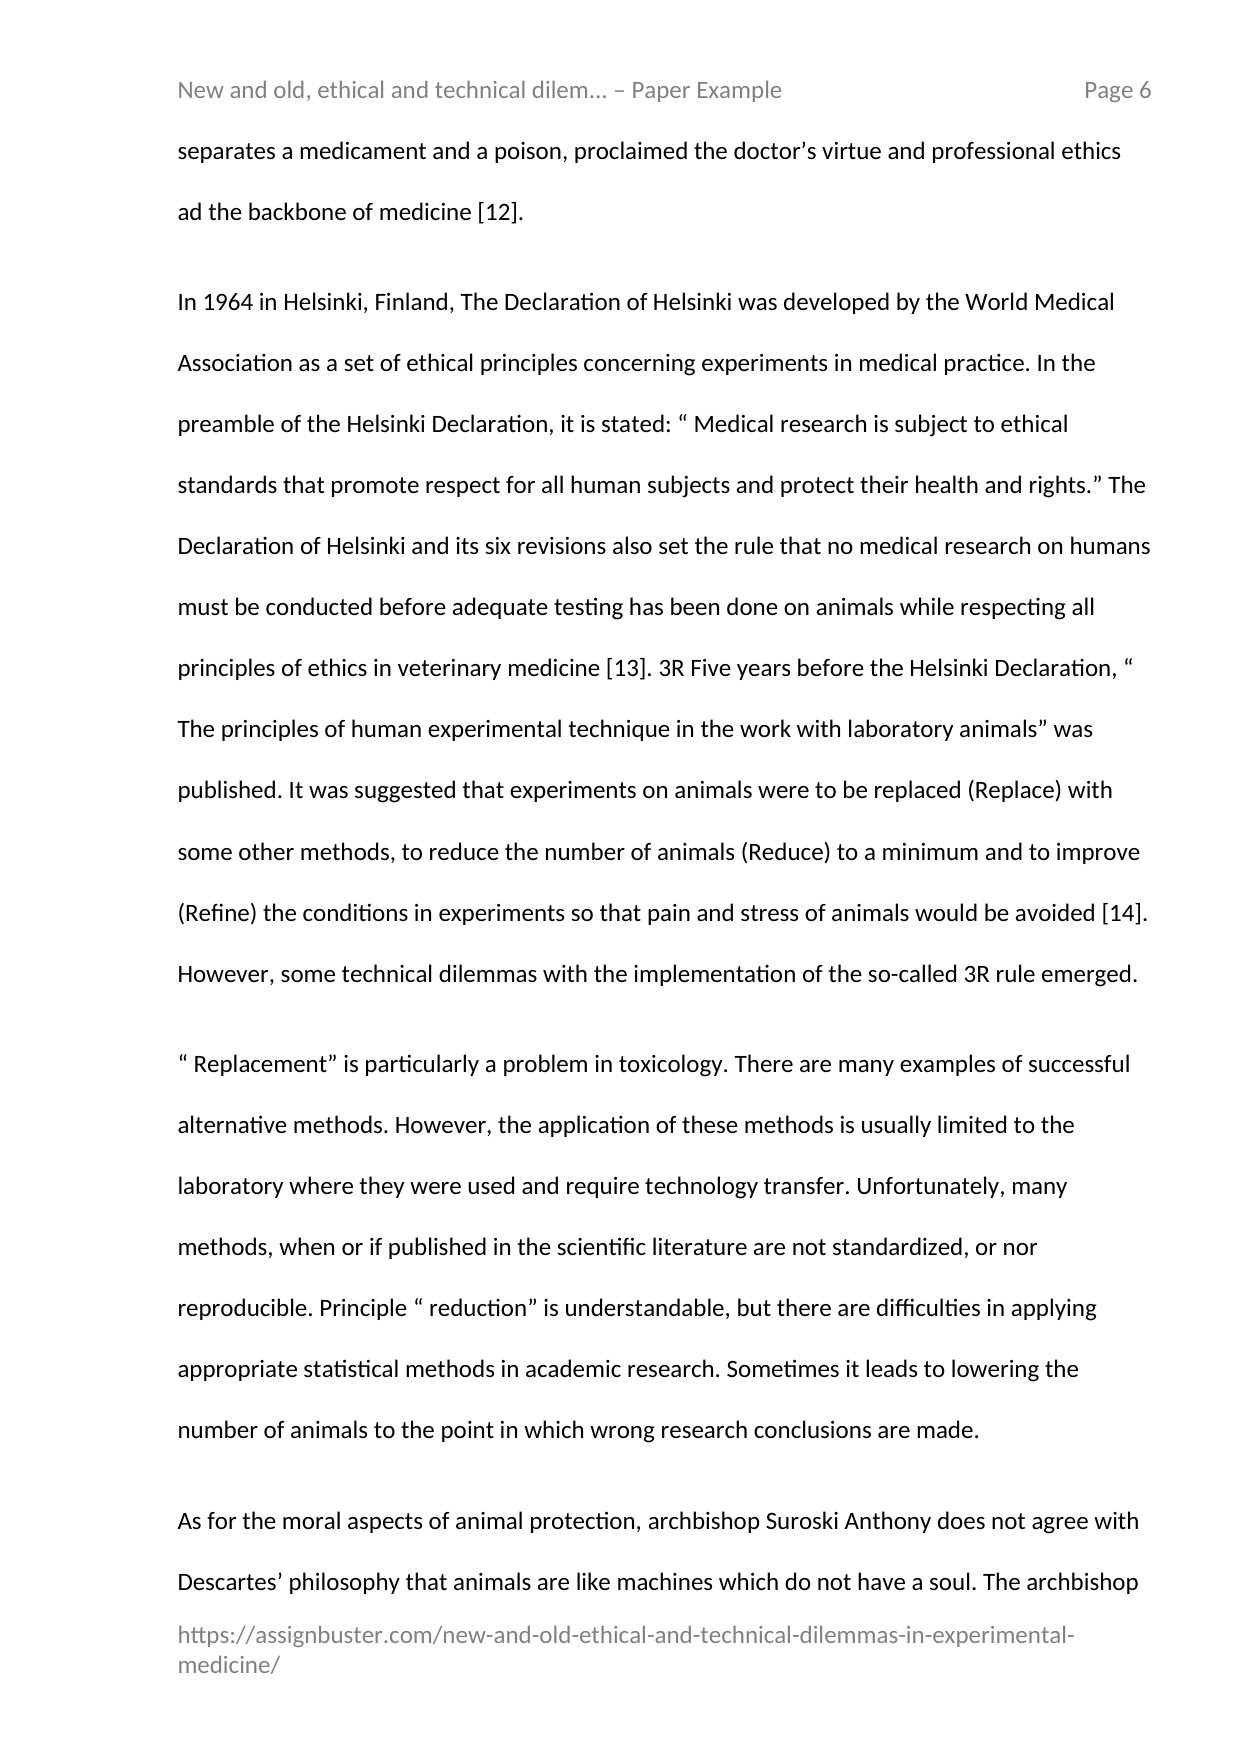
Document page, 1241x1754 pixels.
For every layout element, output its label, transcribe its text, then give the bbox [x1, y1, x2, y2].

text In 1964 in Helsinki, Finland, The Declaration of Helsinki was developed by the World Medical Association as a set of ethical principles concerning experiments in medical practice. In the preamble of the Helsinki Declaration, it is stated: “ Medical research is subject to ethical standards that promote respect for all human subjects and protect their health and rights.” The Declaration of Helsinki and its six revisions also set the rule that no medical research on humans must be conducted before adequate testing has been done on animals while respecting all principles of ethics in veterinary medicine [13]. 3R Five years before the Helsinki Declaration, “ The principles of human experimental technique in the work with laboratory animals” was published. It was suggested that experiments on animals were to be replaced (Replace) with some other methods, to reduce the number of animals (Reduce) to a minimum and to improve (Refine) the conditions in experiments so that pain and stress of animals would be avoided [14]. However, some technical dilemmas with the implementation of the so-called 3R rule emerged. [177, 286, 1152, 988]
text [177, 135, 1152, 226]
text “ Replacement” is particularly a problem in toxicology. There are many examples of successful alternative methods. However, the application of these methods is usually limited to the laboratory where they were used and require technology transfer. Unfortunately, many methods, when or if published in the scientific literature are not standardized, or nor reproducible. Principle “ reduction” is understandable, but there are difficulties in applying appropriate statistical methods in academic research. Sometimes it leads to lowering the number of animals to the point in which wrong research conclusions are made. [177, 1048, 1152, 1445]
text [177, 1505, 1152, 1597]
